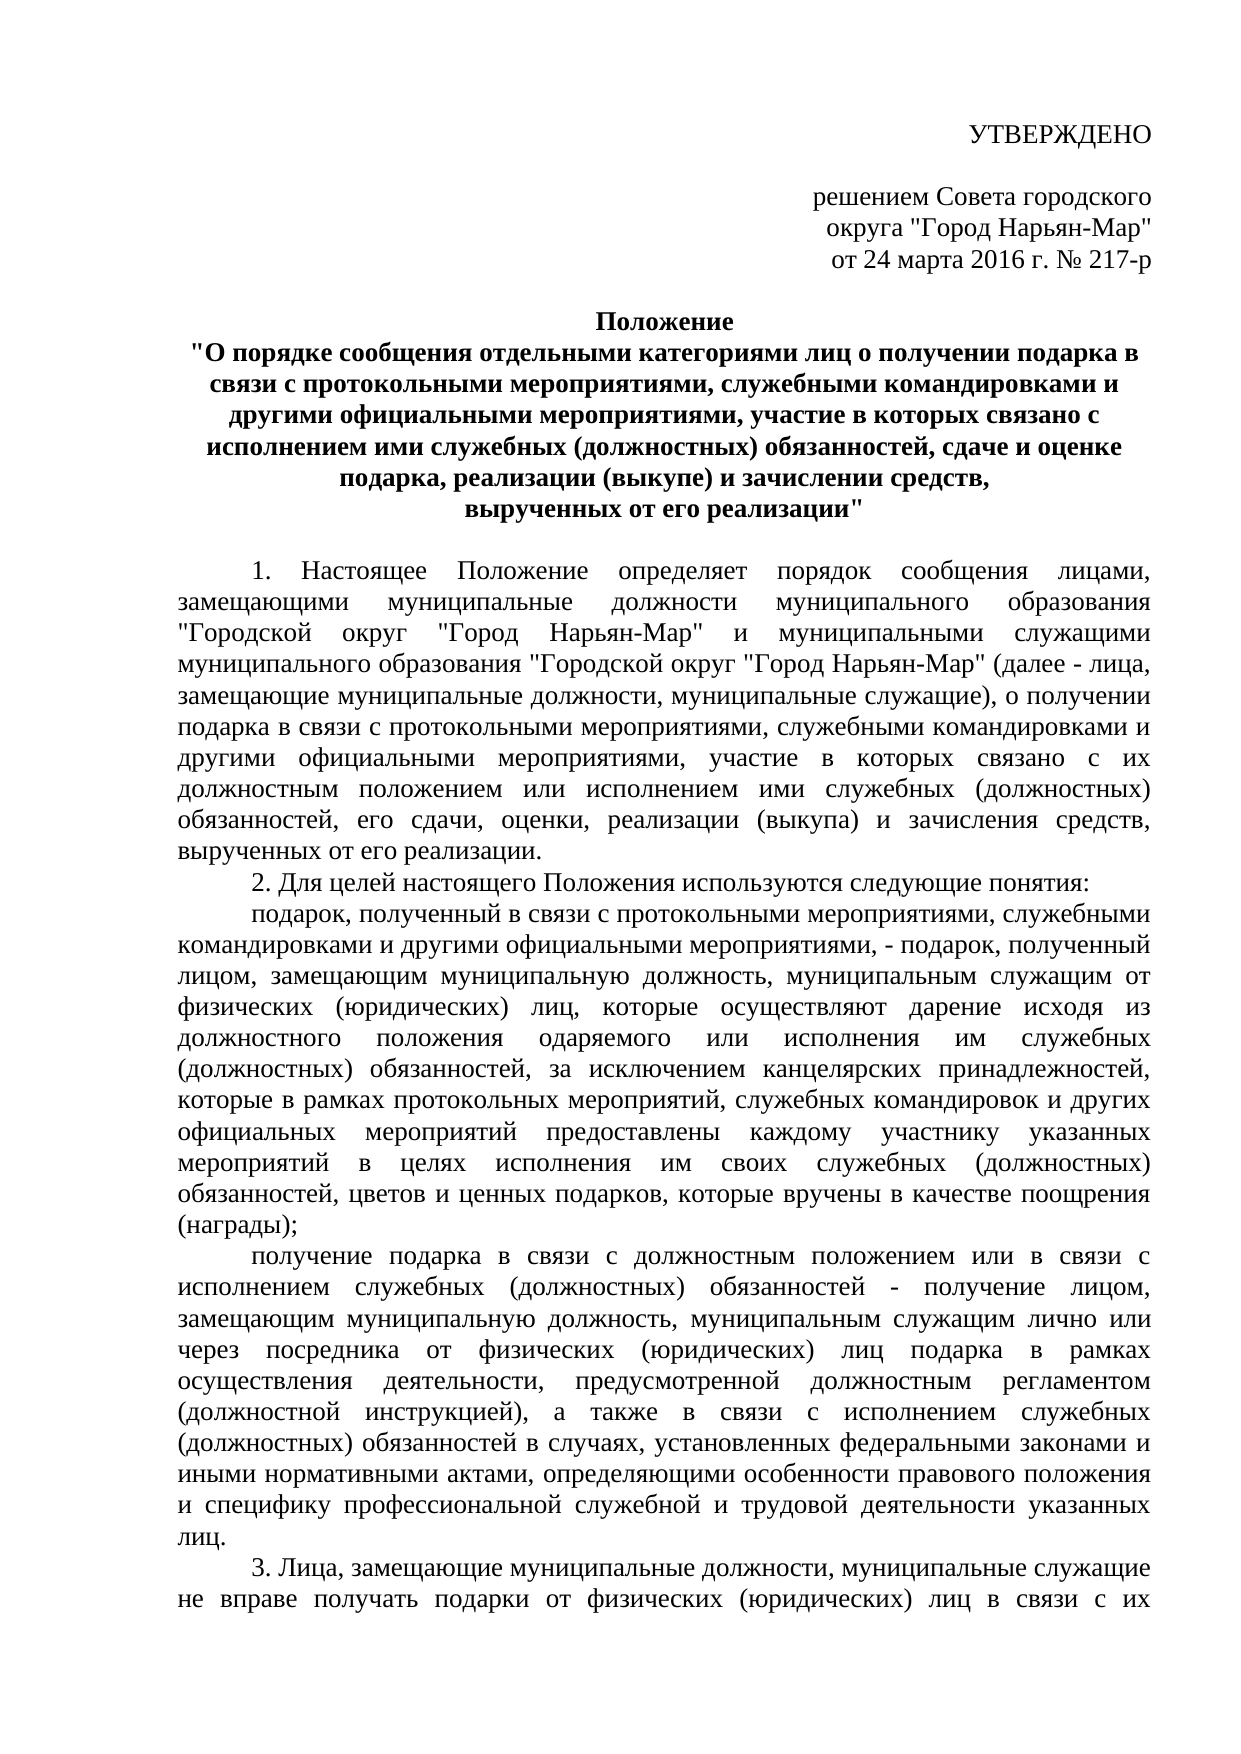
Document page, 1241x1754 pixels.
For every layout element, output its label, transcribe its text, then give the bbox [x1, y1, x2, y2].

text получение подарка в связи с должностным положением или в связи с исполнением служебных (должностных) обязанностей - получение лицом, замещающим муниципальную должность, муниципальным служащим лично или через посредника от физических (юридических) лиц подарка в рамках осуществления деятельности, предусмотренной должностным регламентом (должностной инструкцией), а также в связи с исполнением служебных (должностных) обязанностей в случаях, установленных федеральными законами и иными нормативными актами, определяющими особенности правового положения и специфику профессиональной служебной и трудовой деятельности указанных лиц. [177, 1239, 1152, 1551]
text решением Совета городского [177, 180, 1152, 212]
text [177, 1551, 1152, 1613]
text от 24 марта 2016 г. № 217-р [177, 243, 1152, 274]
title Положение [177, 305, 1152, 336]
text 2. Для целей настоящего Положения используются следующие понятия: [177, 866, 1152, 897]
text округа "Город Нарьян-Мар" [177, 212, 1152, 243]
title вырученных от его реализации" [177, 492, 1152, 523]
text подарок, полученный в связи с протокольными мероприятиями, служебными командировками и другими официальными мероприятиями, - подарок, полученный лицом, замещающим муниципальную должность, муниципальным служащим от физических (юридических) лиц, которые осуществляют дарение исходя из должностного положения одаряемого или исполнения им служебных (должностных) обязанностей, за исключением канцелярских принадлежностей, которые в рамках протокольных мероприятий, служебных командировок и других официальных мероприятий предоставлены каждому участнику указанных мероприятий в целях исполнения им своих служебных (должностных) обязанностей, цветов и ценных подарков, которые вручены в качестве поощрения (награды); [177, 897, 1152, 1239]
text 1. Настоящее Положение определяет порядок сообщения лицами, замещающими муниципальные должности муниципального образования "Городской округ "Город Нарьян-Мар" и муниципальными служащими муниципального образования "Городской округ "Город Нарьян-Мар" (далее - лица, замещающие муниципальные должности, муниципальные служащие), о получении подарка в связи с протокольными мероприятиями, служебными командировками и другими официальными мероприятиями, участие в которых связано с их должностным положением или исполнением ими служебных (должностных) обязанностей, его сдачи, оценки, реализации (выкупа) и зачисления средств, вырученных от его реализации. [177, 554, 1152, 866]
title "О порядке сообщения отдельными категориями лиц о получении подарка в связи с протокольными мероприятиями, служебными командировками и другими официальными мероприятиями, участие в которых связано с исполнением ими служебных (должностных) обязанностей, сдаче и оценке подарка, реализации (выкупе) и зачислении средств, [177, 336, 1152, 492]
text УТВЕРЖДЕНО [177, 118, 1152, 149]
